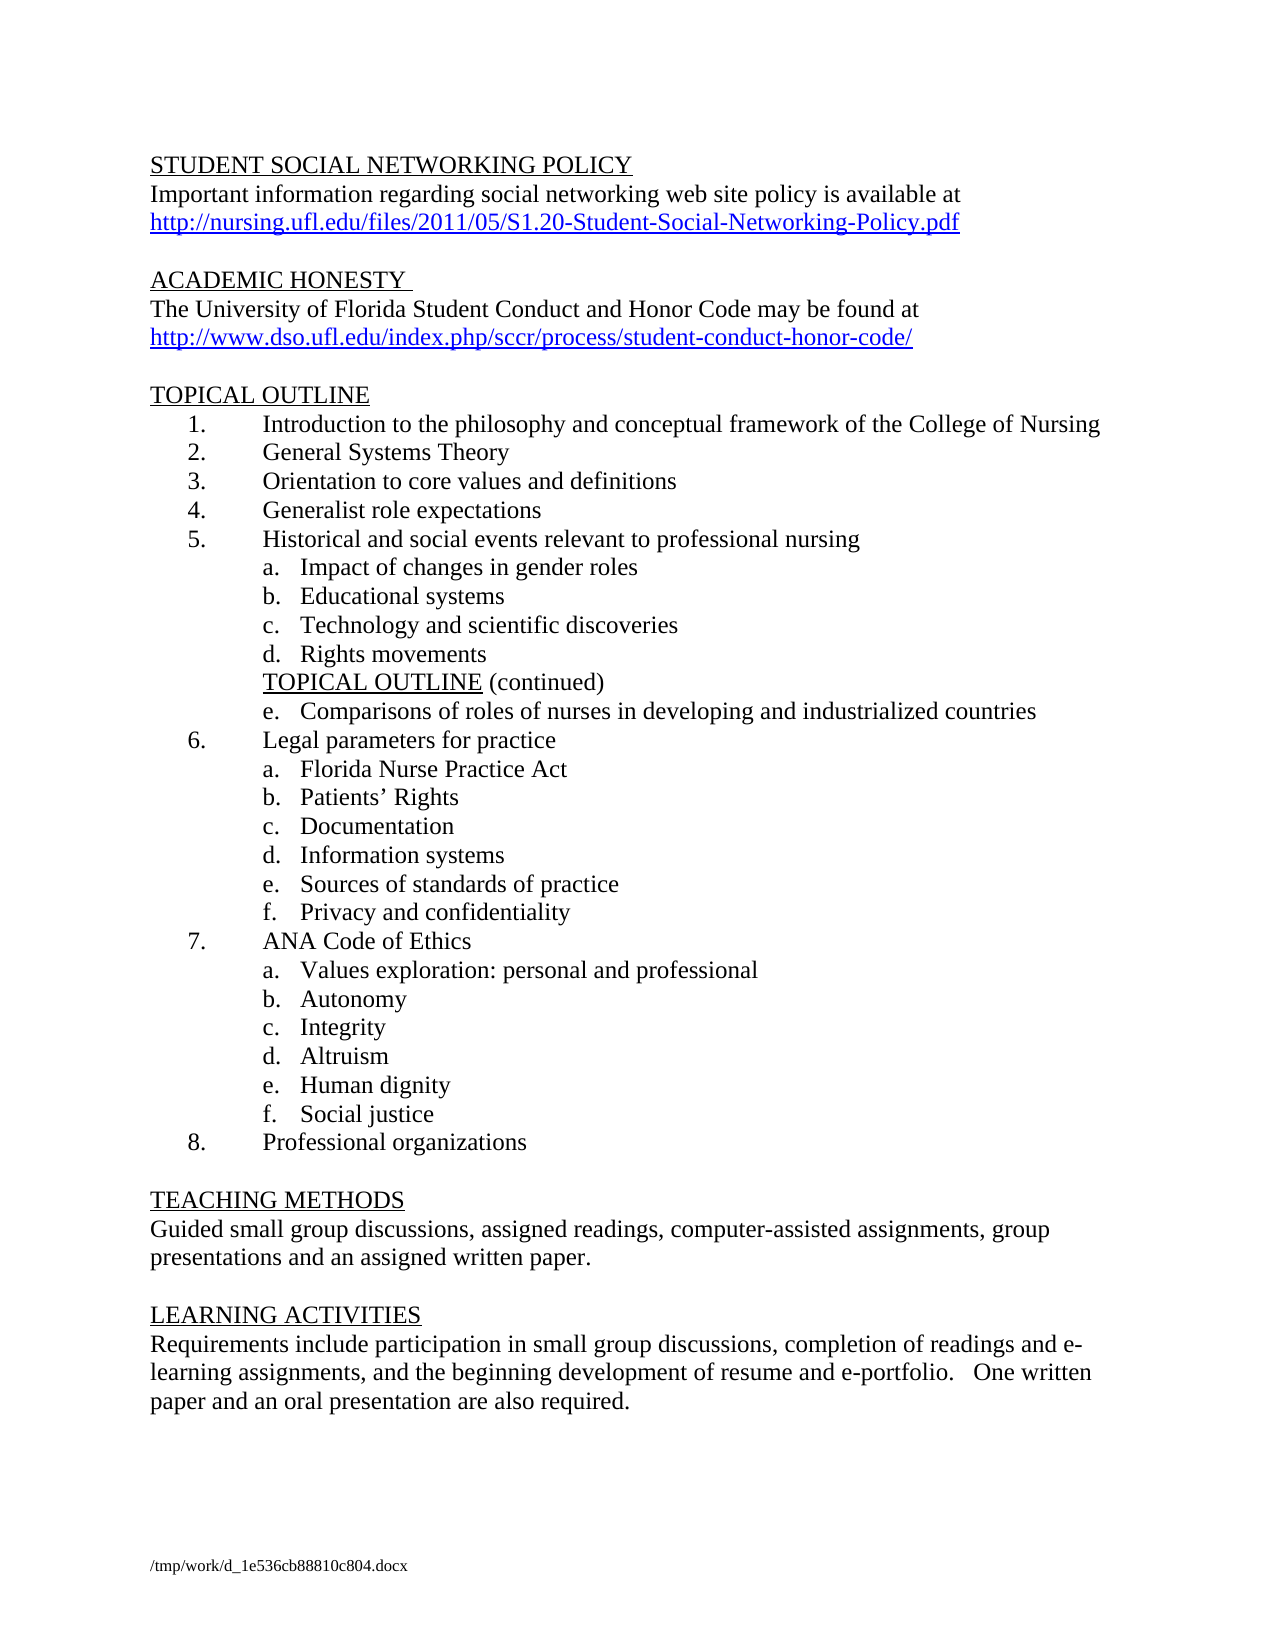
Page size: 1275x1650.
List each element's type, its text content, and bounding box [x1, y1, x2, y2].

list Rights movements [262, 639, 1125, 667]
list Florida Nurse Practice Act [262, 754, 1125, 782]
list Professional organizations [187, 1127, 1125, 1156]
list Documentation [262, 811, 1125, 840]
list Social justice [262, 1099, 1125, 1127]
text LEARNING ACTIVITIES [150, 1300, 1125, 1329]
list Values exploration: personal and professional [262, 955, 1125, 984]
text STUDENT SOCIAL NETWORKING POLICY [150, 150, 1125, 179]
list General Systems Theory [187, 437, 1125, 466]
text ACADEMIC HONESTY [150, 265, 1125, 294]
text Important information regarding social networking web site policy is available at http://nursing.ufl.edu/files/2011/05/S1.20-Student-Social-Networking-Policy.pdf [150, 179, 1125, 236]
list Educational systems [262, 581, 1125, 610]
list Patients’ Rights [262, 782, 1125, 811]
list Comparisons of roles of nurses in developing and industrialized countries [262, 696, 1125, 725]
list Legal parameters for practice [187, 725, 1125, 754]
list Privacy and confidentiality [262, 897, 1125, 926]
list Information systems [262, 840, 1125, 869]
list Historical and social events relevant to professional nursing [187, 524, 1125, 552]
list Generalist role expectations [187, 495, 1125, 524]
list Human dignity [262, 1070, 1125, 1099]
list Sources of standards of practice [262, 869, 1125, 897]
list Autonomy [262, 984, 1125, 1012]
list ANA Code of Ethics [187, 926, 1125, 955]
text TOPICAL OUTLINE [150, 380, 1125, 409]
list Impact of changes in gender roles [262, 552, 1125, 581]
text TEACHING METHODS [150, 1185, 1125, 1214]
list Altruism [262, 1041, 1125, 1070]
text Requirements include participation in small group discussions, completion of readings and e-learning assignments, and the beginning development of resume and e-portfolio. One written paper and an oral presentation are also required. [150, 1329, 1125, 1415]
list TOPICAL OUTLINE (continued) [262, 667, 1125, 696]
list Technology and scientific discoveries [262, 610, 1125, 639]
list Orientation to core values and definitions [187, 466, 1125, 495]
text The University of Florida Student Conduct and Honor Code may be found at http://www.dso.ufl.edu/index.php/sccr/process/student-conduct-honor-code/ [150, 294, 1125, 351]
list Integrity [262, 1012, 1125, 1041]
text Guided small group discussions, assigned readings, computer-assisted assignments, group presentations and an assigned written paper. [150, 1214, 1125, 1271]
list Introduction to the philosophy and conceptual framework of the College of Nursing [187, 409, 1125, 437]
